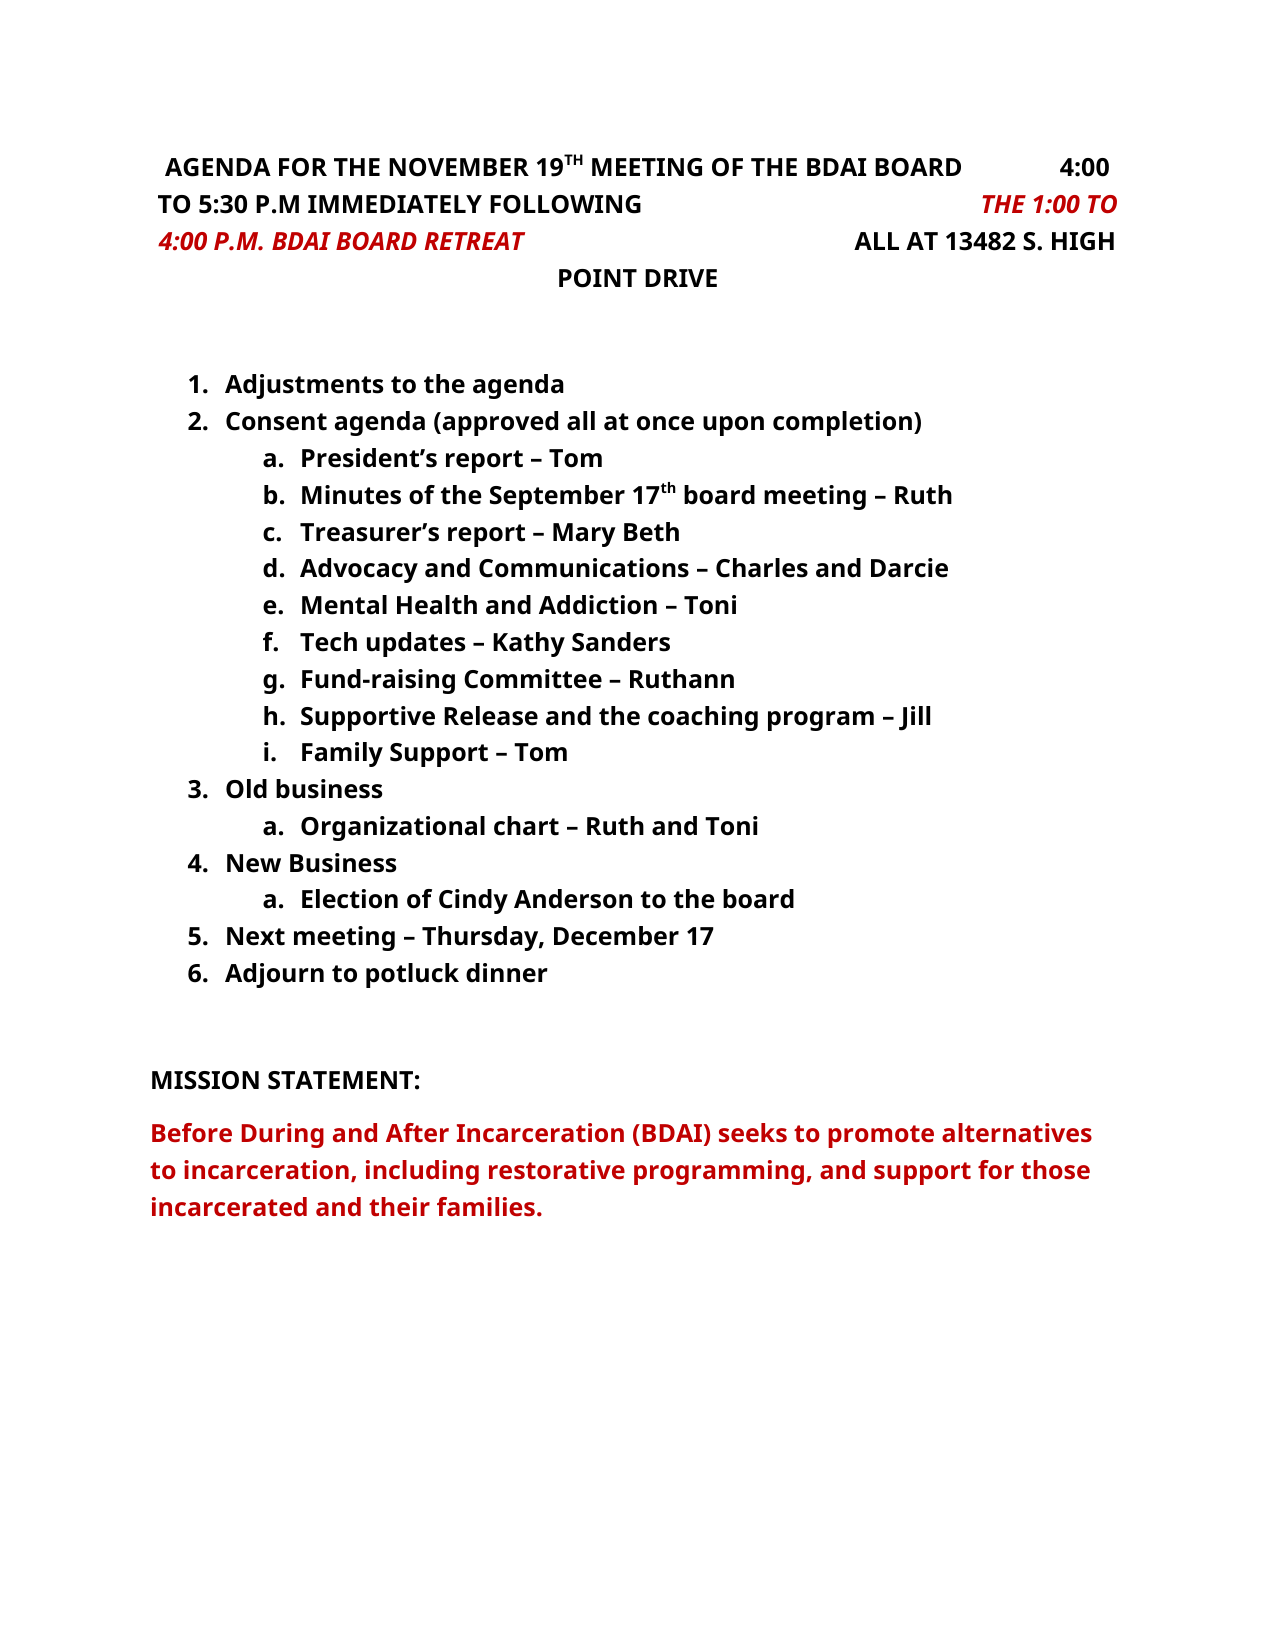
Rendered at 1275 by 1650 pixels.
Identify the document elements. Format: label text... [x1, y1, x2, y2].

list Supportive Release and the coaching program – Jill [262, 698, 1125, 732]
list Adjourn to potluck dinner [187, 956, 1125, 989]
list Old business [187, 772, 1125, 806]
list New Business [187, 845, 1125, 879]
text MISSION STATEMENT: [150, 1062, 1125, 1096]
list Adjustments to the agenda [187, 367, 1125, 401]
text AGENDA FOR THE NOVEMBER 19TH MEETING OF THE BDAI BOARD 4:00 TO 5:30 P.M IMMEDIATELY FOLLOWING THE 1:00 TO 4:00 P.M. BDAI BOARD RETREAT ALL AT 13482 S. HIGH POINT DRIVE [150, 150, 1125, 294]
list Consent agenda (approved all at once upon completion) [187, 404, 1125, 438]
list President’s report – Tom [262, 441, 1125, 475]
list Mental Health and Addiction – Toni [262, 588, 1125, 622]
text Before During and After Incarceration (BDAI) seeks to promote alternatives to incarceration, including restorative programming, and support for those incarcerated and their families. [150, 1116, 1125, 1223]
list Organizational chart – Ruth and Toni [262, 808, 1125, 842]
list Advocacy and Communications – Charles and Darcie [262, 551, 1125, 585]
list Next meeting – Thursday, December 17 [187, 919, 1125, 953]
list Tech updates – Kathy Sanders [262, 624, 1125, 659]
list Treasurer’s report – Mary Beth [262, 514, 1125, 548]
list Minutes of the September 17th board meeting – Ruth [262, 477, 1125, 512]
list Election of Cindy Anderson to the board [262, 882, 1125, 916]
list Fund-raising Committee – Ruthann [262, 661, 1125, 695]
list Family Support – Tom [262, 735, 1125, 769]
